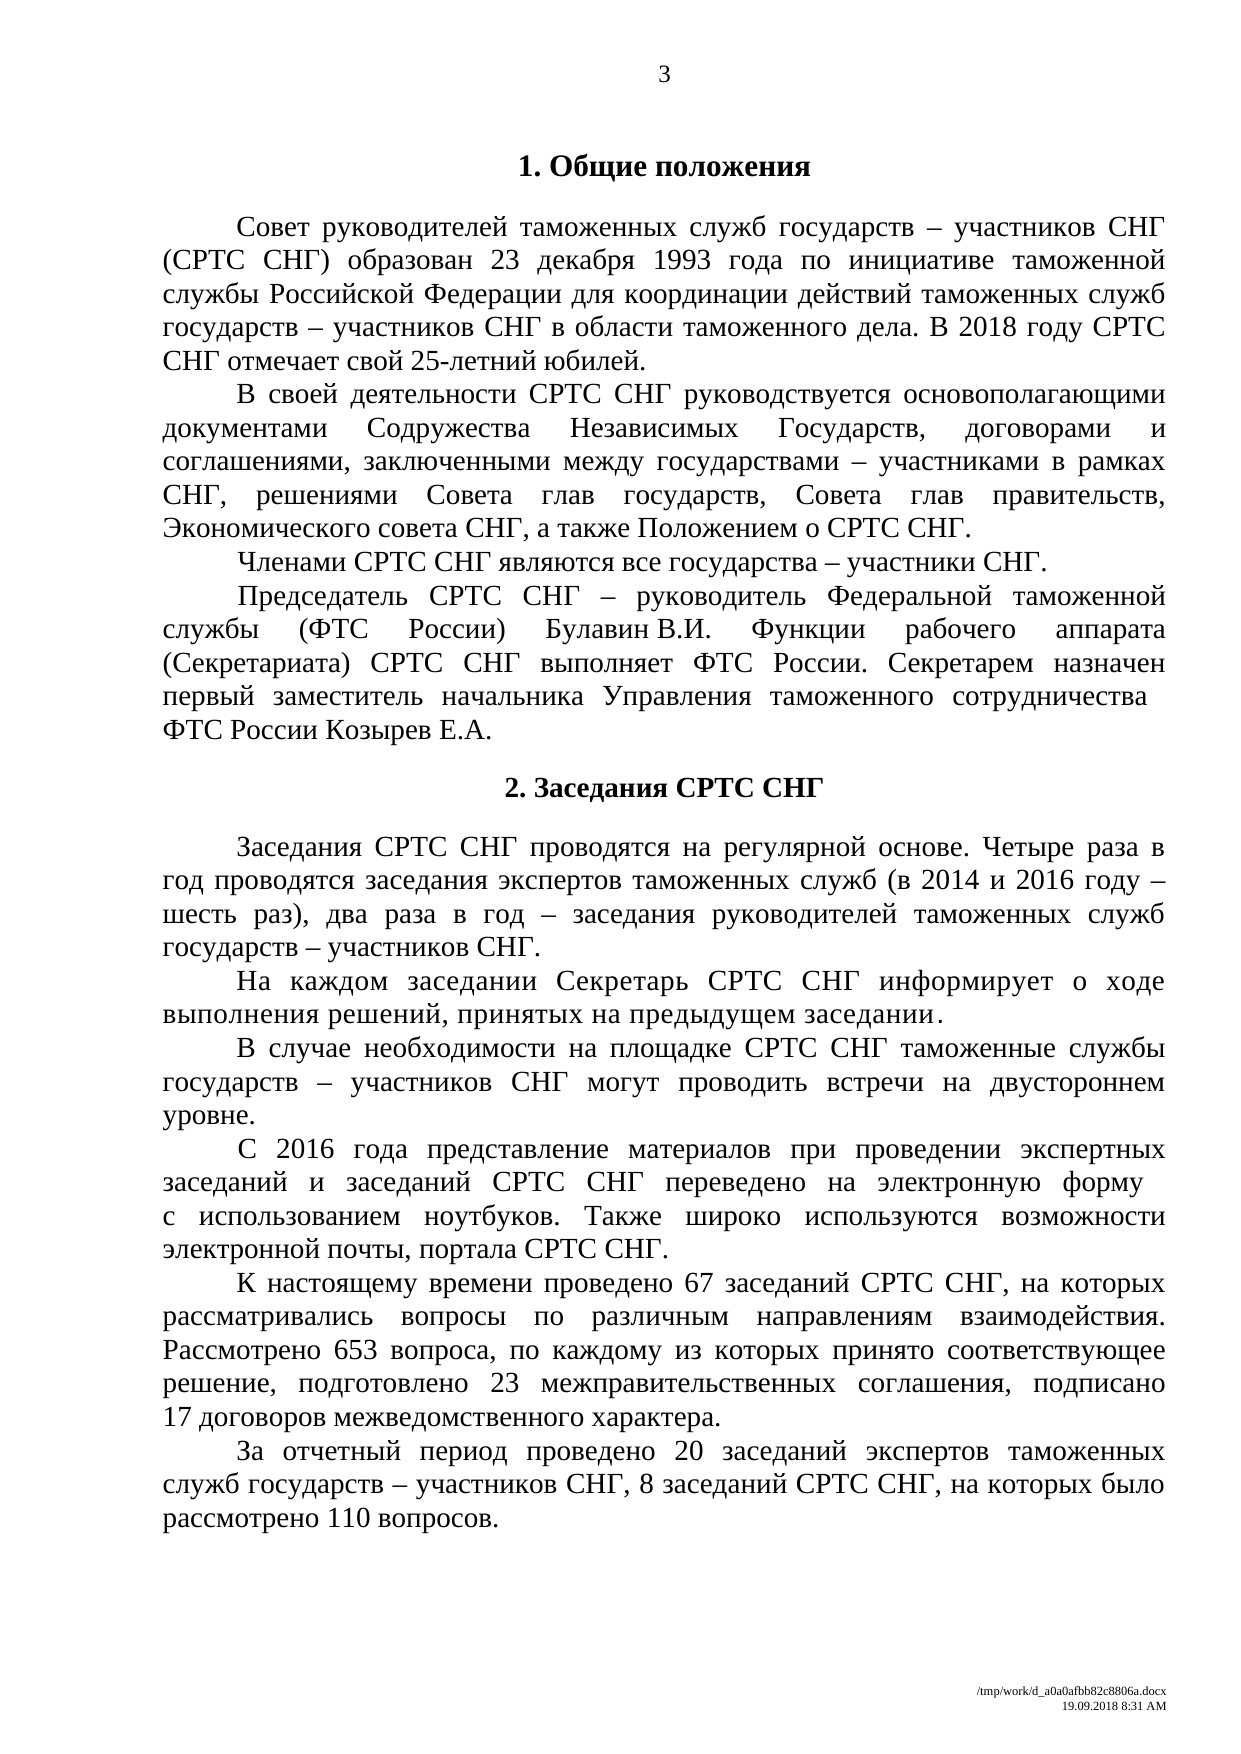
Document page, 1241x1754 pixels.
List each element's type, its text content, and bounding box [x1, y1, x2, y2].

text На каждом заседании Секретарь СРТС СНГ информирует о ходе выполнения решений, принятых на предыдущем заседании. [162, 963, 1167, 1030]
text С 2016 года представление материалов при проведении экспертных заседаний и заседаний СРТС СНГ переведено на электронную форму с использованием ноутбуков. Также широко используются возможности электронной почты, портала СРТС СНГ. [162, 1131, 1166, 1265]
text 2. Заседания СРТС СНГ [162, 770, 1166, 804]
text В случае необходимости на площадке СРТС СНГ таможенные службы государств – участников СНГ могут проводить встречи на двустороннем уровне. [162, 1030, 1166, 1131]
text Совет руководителей таможенных служб государств – участников СНГ (СРТС СНГ) образован 23 декабря 1993 года по инициативе таможенной службы Российской Федерации для координации действий таможенных служб государств – участников СНГ в области таможенного дела. В 2018 году СРТС СНГ отмечает свой 25-летний юбилей. [162, 209, 1166, 376]
text За отчетный период проведено 20 заседаний экспертов таможенных служб государств – участников СНГ, 8 заседаний СРТС СНГ, на которых было рассмотрено 110 вопросов. [162, 1433, 1166, 1533]
text К настоящему времени проведено 67 заседаний СРТС СНГ, на которых рассматривались вопросы по различным направлениям взаимодействия. Рассмотрено 653 вопроса, по каждому из которых принято соответствующее решение, подготовлено 23 межправительственных соглашения, подписано 17 договоров межведомственного характера. [162, 1265, 1166, 1433]
text 1. Общие положения [162, 148, 1166, 184]
text Заседания СРТС СНГ проводятся на регулярной основе. Четыре раза в год проводятся заседания экспертов таможенных служб (в 2014 и 2016 году – шесть раз), два раза в год – заседания руководителей таможенных служб государств – участников СНГ. [162, 829, 1166, 963]
text В своей деятельности СРТС СНГ руководствуется основополагающими документами Содружества Независимых Государств, договорами и соглашениями, заключенными между государствами – участниками в рамках СНГ, решениями Совета глав государств, Совета глав правительств, Экономического совета СНГ, а также Положением о СРТС СНГ. [162, 376, 1166, 544]
text Председатель СРТС СНГ – руководитель Федеральной таможенной службы (ФТС России) Булавин В.И. Функции рабочего аппарата (Секретариата) СРТС СНГ выполняет ФТС России. Секретарем назначен первый заместитель начальника Управления таможенного сотрудничества ФТС России Козырев Е.А. [162, 578, 1166, 745]
text Членами СРТС СНГ являются все государства – участники СНГ. [162, 544, 1166, 578]
